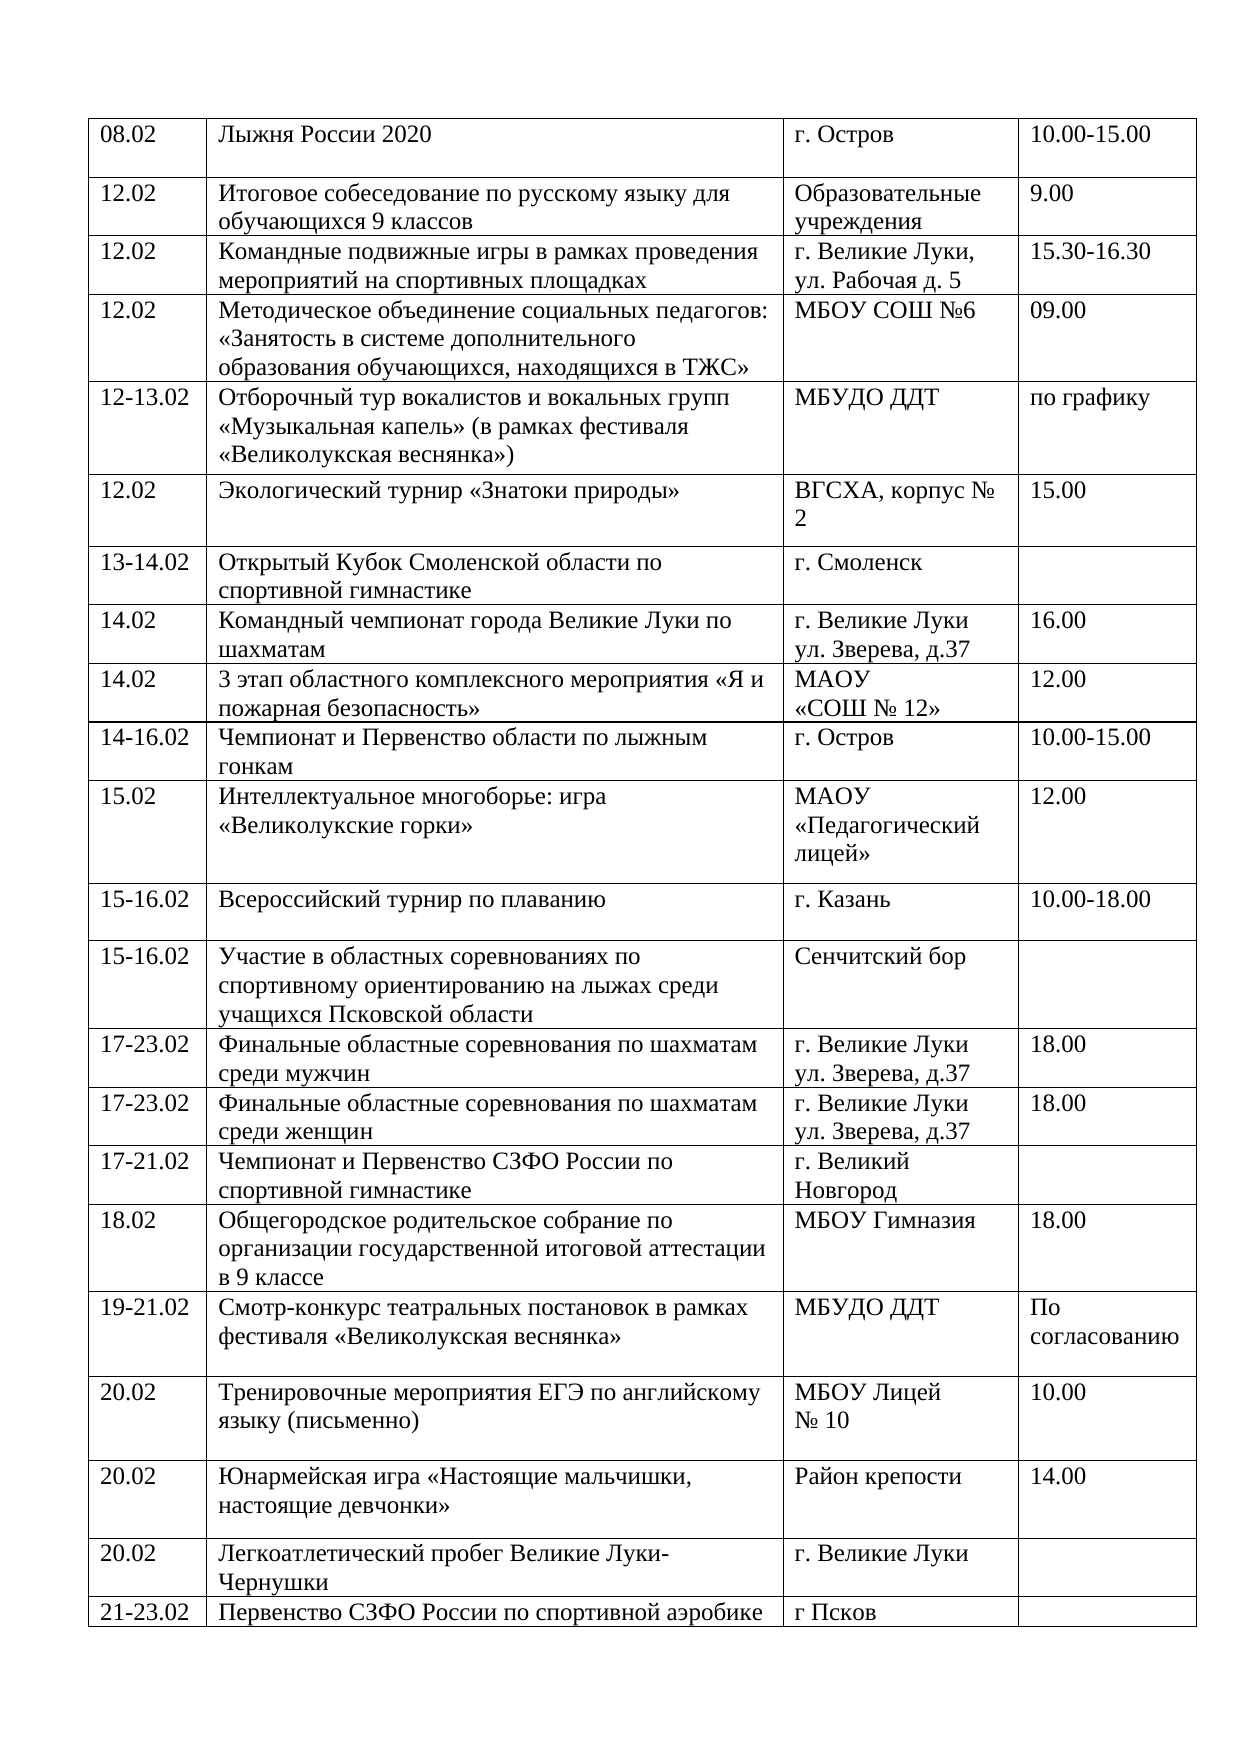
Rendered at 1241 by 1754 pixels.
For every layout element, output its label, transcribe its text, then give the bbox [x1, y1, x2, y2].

table_cell Методическое объединение социальных педагогов: «Занятость в системе дополнительного образования обучающихся, находящихся в ТЖС» [207, 295, 783, 381]
table_cell Легкоатлетический пробег Великие Луки-Чернушки [207, 1539, 783, 1596]
table_cell [1019, 941, 1196, 1028]
table_cell 14.00 [1019, 1461, 1196, 1537]
table_cell МБОУ Гимназия [784, 1205, 1018, 1291]
table_cell Смотр-конкурс театральных постановок в рамках фестиваля «Великолукская веснянка» [207, 1292, 783, 1376]
table_cell Тренировочные мероприятия ЕГЭ по английскому языку (письменно) [207, 1377, 783, 1460]
table_cell 18.02 [89, 1205, 206, 1291]
table_cell Командные подвижные игры в рамках проведения мероприятий на спортивных площадках [207, 236, 783, 294]
table_cell 12.00 [1019, 664, 1196, 721]
table_cell 10.00-18.00 [1019, 884, 1196, 940]
table_cell г. Великие Луки [784, 1539, 1018, 1596]
table_cell 12.00 [1019, 781, 1196, 883]
table_cell [1019, 1146, 1196, 1204]
table_cell Общегородское родительское собрание по организации государственной итоговой аттестации в 9 классе [207, 1205, 783, 1291]
table_cell 17-21.02 [89, 1146, 206, 1204]
table_cell Интеллектуальное многоборье: игра «Великолукские горки» [207, 781, 783, 883]
table_cell г. Великие Луки, ул. Рабочая д. 5 [784, 236, 1018, 294]
table_cell 12.02 [89, 178, 206, 235]
table_cell 20.02 [89, 1377, 206, 1460]
table_cell г. Остров [784, 119, 1018, 177]
table_cell Отборочный тур вокалистов и вокальных групп «Музыкальная капель» (в рамках фестиваля «Великолукская веснянка») [207, 382, 783, 474]
table_cell ВГСХА, корпус № 2 [784, 475, 1018, 546]
table_cell 15-16.02 [89, 941, 206, 1028]
table_cell 3 этап областного комплексного мероприятия «Я и пожарная безопасность» [207, 664, 783, 721]
table_cell Участие в областных соревнованиях по спортивному ориентированию на лыжах среди учащихся Псковской области [207, 941, 783, 1028]
table_cell 12.02 [89, 475, 206, 546]
table_cell 17-23.02 [89, 1029, 206, 1087]
table_cell Командный чемпионат города Великие Луки по шахматам [207, 605, 783, 663]
table_cell [1019, 1539, 1196, 1596]
table_cell Лыжня России 2020 [207, 119, 783, 177]
table_cell 15.30-16.30 [1019, 236, 1196, 294]
table_cell МАОУ «СОШ № 12» [784, 664, 1018, 721]
table_cell г. Великий Новгород [784, 1146, 1018, 1204]
table_cell 18.00 [1019, 1088, 1196, 1145]
table_cell Юнармейская игра «Настоящие мальчишки, настоящие девчонки» [207, 1461, 783, 1537]
table_cell Чемпионат и Первенство области по лыжным гонкам [207, 723, 783, 780]
table_cell [1019, 1597, 1196, 1626]
table_cell Открытый Кубок Смоленской области по спортивной гимнастике [207, 547, 783, 604]
table_cell 10.00 [1019, 1377, 1196, 1460]
table_cell 14.02 [89, 664, 206, 721]
table_cell Финальные областные соревнования по шахматам среди мужчин [207, 1029, 783, 1087]
table_cell 19-21.02 [89, 1292, 206, 1376]
table_cell Сенчитский бор [784, 941, 1018, 1028]
table_cell 9.00 [1019, 178, 1196, 235]
table_cell 18.00 [1019, 1205, 1196, 1291]
table_cell Всероссийский турнир по плаванию [207, 884, 783, 940]
table_cell Район крепости [784, 1461, 1018, 1537]
table_cell по графику [1019, 382, 1196, 474]
table_cell г Псков [784, 1597, 1018, 1626]
table_cell 08.02 [89, 119, 206, 177]
table_cell 20.02 [89, 1461, 206, 1537]
table_cell МБОУ СОШ №6 [784, 295, 1018, 381]
table_cell 10.00-15.00 [1019, 119, 1196, 177]
table_cell [1019, 547, 1196, 604]
table_cell 09.00 [1019, 295, 1196, 381]
table_cell Первенство СЗФО России по спортивной аэробике [207, 1597, 783, 1626]
table_cell 14.02 [89, 605, 206, 663]
table_cell 17-23.02 [89, 1088, 206, 1145]
table_cell г. Великие Луки ул. Зверева, д.37 [784, 1029, 1018, 1087]
table_cell По согласованию [1019, 1292, 1196, 1376]
table_cell 13-14.02 [89, 547, 206, 604]
table_cell МБУДО ДДТ [784, 382, 1018, 474]
table_cell 12.02 [89, 295, 206, 381]
table_cell 10.00-15.00 [1019, 723, 1196, 780]
table_cell 15.00 [1019, 475, 1196, 546]
table_cell 12-13.02 [89, 382, 206, 474]
table_cell Итоговое собеседование по русскому языку для обучающихся 9 классов [207, 178, 783, 235]
table_cell г. Великие Луки ул. Зверева, д.37 [784, 605, 1018, 663]
table_cell Финальные областные соревнования по шахматам среди женщин [207, 1088, 783, 1145]
table_cell г. Смоленск [784, 547, 1018, 604]
table_cell 15.02 [89, 781, 206, 883]
table_cell г. Казань [784, 884, 1018, 940]
table_cell 16.00 [1019, 605, 1196, 663]
table_cell г. Великие Луки ул. Зверева, д.37 [784, 1088, 1018, 1145]
table_cell 18.00 [1019, 1029, 1196, 1087]
table_cell Образовательные учреждения [784, 178, 1018, 235]
table_cell 15-16.02 [89, 884, 206, 940]
table_cell 14-16.02 [89, 723, 206, 780]
table_cell МБУДО ДДТ [784, 1292, 1018, 1376]
table_cell Экологический турнир «Знатоки природы» [207, 475, 783, 546]
table_cell 20.02 [89, 1539, 206, 1596]
table_cell МАОУ «Педагогический лицей» [784, 781, 1018, 883]
table_cell Чемпионат и Первенство СЗФО России по спортивной гимнастике [207, 1146, 783, 1204]
table_cell 21-23.02 [89, 1597, 206, 1626]
table_cell МБОУ Лицей № 10 [784, 1377, 1018, 1460]
table_cell 12.02 [89, 236, 206, 294]
table_cell г. Остров [784, 723, 1018, 780]
